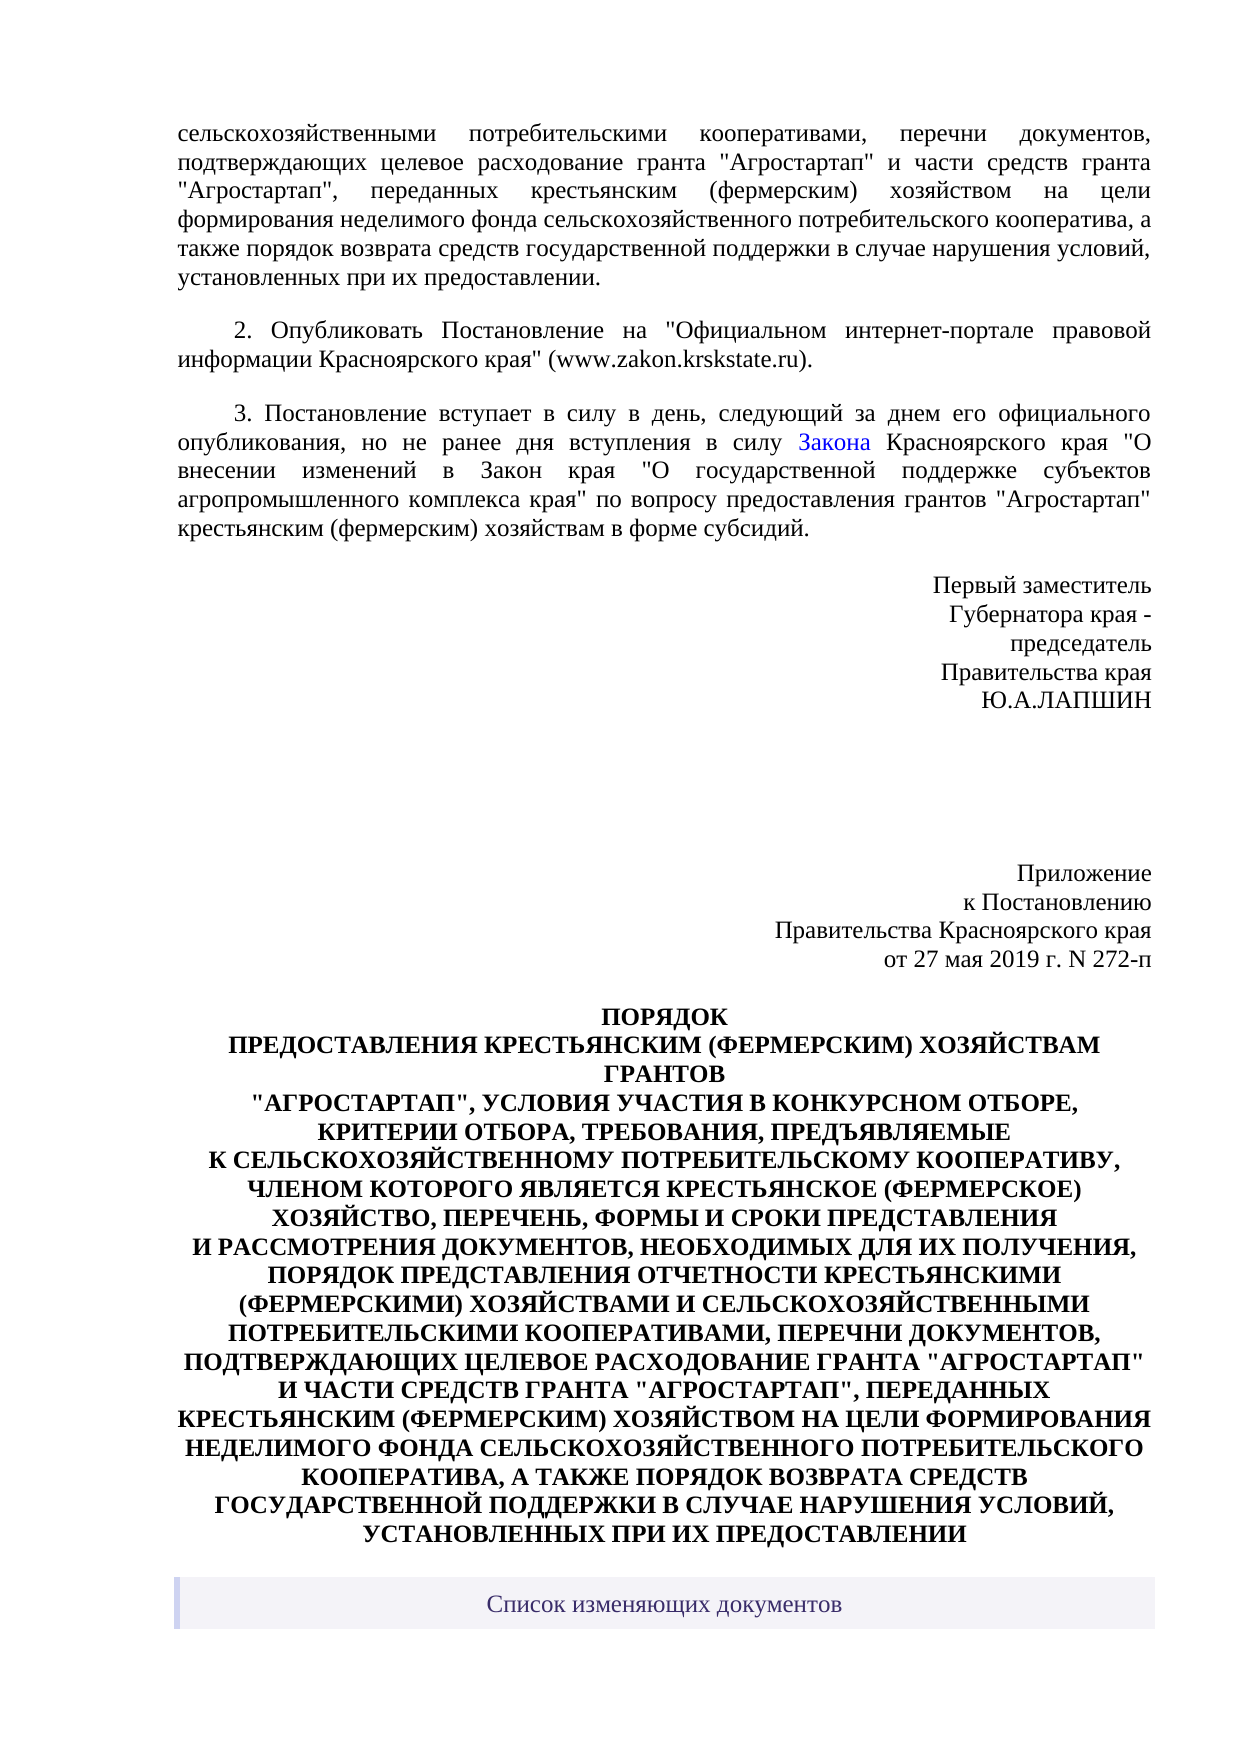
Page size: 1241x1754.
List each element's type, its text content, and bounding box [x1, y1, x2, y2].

text к Постановлению [177, 887, 1152, 916]
title И РАССМОТРЕНИЯ ДОКУМЕНТОВ, НЕОБХОДИМЫХ ДЛЯ ИХ ПОЛУЧЕНИЯ, [177, 1232, 1152, 1261]
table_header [180, 1577, 1149, 1629]
title К СЕЛЬСКОХОЗЯЙСТВЕННОМУ ПОТРЕБИТЕЛЬСКОМУ КООПЕРАТИВУ, [177, 1146, 1152, 1174]
title КРЕСТЬЯНСКИМ (ФЕРМЕРСКИМ) ХОЗЯЙСТВОМ НА ЦЕЛИ ФОРМИРОВАНИЯ [177, 1404, 1152, 1433]
title УСТАНОВЛЕННЫХ ПРИ ИХ ПРЕДОСТАВЛЕНИИ [177, 1519, 1152, 1548]
text 2. Опубликовать Постановление на "Официальном интернет-портале правовой информации Красноярского края" (www.zakon.krskstate.ru). [177, 316, 1152, 373]
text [177, 118, 1152, 291]
text Губернатора края - [177, 599, 1152, 628]
title ЧЛЕНОМ КОТОРОГО ЯВЛЯЕТСЯ КРЕСТЬЯНСКОЕ (ФЕРМЕРСКОЕ) [177, 1174, 1152, 1203]
title ПОТРЕБИТЕЛЬСКИМИ КООПЕРАТИВАМИ, ПЕРЕЧНИ ДОКУМЕНТОВ, [177, 1318, 1152, 1347]
text от 27 мая 2019 г. N 272-п [177, 944, 1152, 973]
title ПОДТВЕРЖДАЮЩИХ ЦЕЛЕВОЕ РАСХОДОВАНИЕ ГРАНТА "АГРОСТАРТАП" [177, 1347, 1152, 1376]
title КРИТЕРИИ ОТБОРА, ТРЕБОВАНИЯ, ПРЕДЪЯВЛЯЕМЫЕ [177, 1117, 1152, 1146]
title НЕДЕЛИМОГО ФОНДА СЕЛЬСКОХОЗЯЙСТВЕННОГО ПОТРЕБИТЕЛЬСКОГО [177, 1433, 1152, 1462]
title "АГРОСТАРТАП", УСЛОВИЯ УЧАСТИЯ В КОНКУРСНОМ ОТБОРЕ, [177, 1088, 1152, 1117]
title ПРЕДОСТАВЛЕНИЯ КРЕСТЬЯНСКИМ (ФЕРМЕРСКИМ) ХОЗЯЙСТВАМ ГРАНТОВ [177, 1031, 1152, 1088]
title КООПЕРАТИВА, А ТАКЖЕ ПОРЯДОК ВОЗВРАТА СРЕДСТВ [177, 1462, 1152, 1491]
text Первый заместитель [177, 571, 1152, 599]
title ПОРЯДОК ПРЕДСТАВЛЕНИЯ ОТЧЕТНОСТИ КРЕСТЬЯНСКИМИ [177, 1261, 1152, 1289]
title ХОЗЯЙСТВО, ПЕРЕЧЕНЬ, ФОРМЫ И СРОКИ ПРЕДСТАВЛЕНИЯ [177, 1203, 1152, 1232]
text Правительства края [177, 657, 1152, 686]
title ПОРЯДОК [177, 1002, 1152, 1031]
title ГОСУДАРСТВЕННОЙ ПОДДЕРЖКИ В СЛУЧАЕ НАРУШЕНИЯ УСЛОВИЙ, [177, 1491, 1152, 1519]
text 3. Постановление вступает в силу в день, следующий за днем его официального опубликования, но не ранее дня вступления в силу Закона Красноярского края "О внесении изменений в Закон края "О государственной поддержке субъектов агропромышленного комплекса края" по вопросу предоставления грантов "Агростартап" крестьянским (фермерским) хозяйствам в форме субсидий. [177, 398, 1152, 542]
text председатель [177, 628, 1152, 657]
title (ФЕРМЕРСКИМИ) ХОЗЯЙСТВАМИ И СЕЛЬСКОХОЗЯЙСТВЕННЫМИ [177, 1289, 1152, 1318]
text Ю.А.ЛАПШИН [177, 686, 1152, 714]
title И ЧАСТИ СРЕДСТВ ГРАНТА "АГРОСТАРТАП", ПЕРЕДАННЫХ [177, 1376, 1152, 1404]
text Правительства Красноярского края [177, 916, 1152, 944]
text Приложение [177, 858, 1152, 887]
